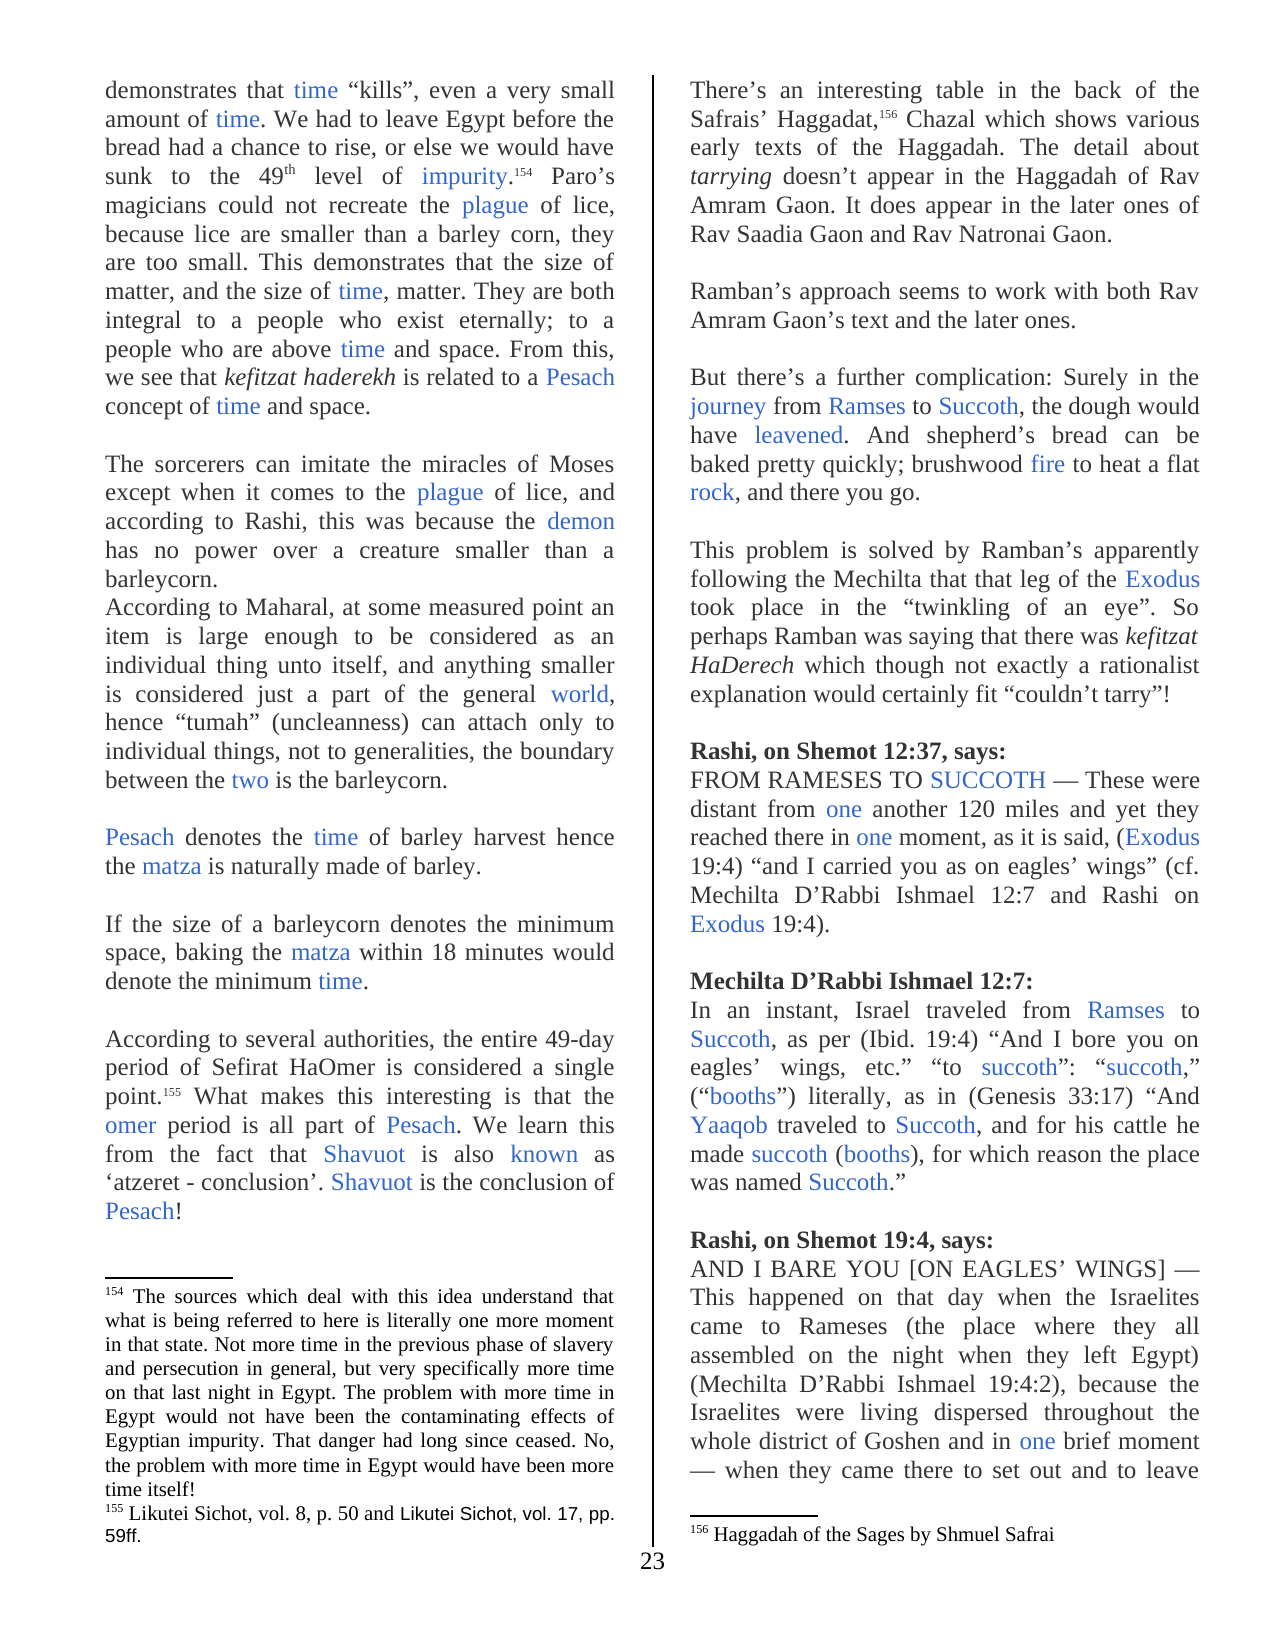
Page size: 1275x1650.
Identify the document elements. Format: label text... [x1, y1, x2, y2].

text Mechilta D’Rabbi Ishmael 12:7: [690, 966, 1200, 995]
text Rashi, on Shemot 12:37, says: [690, 736, 1200, 765]
text In an instant, Israel traveled from Ramses to Succoth, as per (Ibid. 19:4) “And I bore you on eagles’ wings, etc.” “to succoth”: “succoth,” (“booths”) literally, as in (Genesis 33:17) “And Yaaqob traveled to Succoth, and for his cattle he made succoth (booths), for which reason the place was named Succoth.” [690, 995, 1200, 1196]
text There’s an interesting table in the back of the Safrais’ Haggadat, Chazal which shows various early texts of the Haggadah. The detail about tarrying doesn’t appear in the Haggadah of Rav Amram Gaon. It does appear in the later ones of Rav Saadia Gaon and Rav Natronai Gaon. [690, 75, 1200, 247]
text The sorcerers can imitate the miracles of Moses except when it comes to the plague of lice, and according to Rashi, this was because the demon has no power over a creature smaller than a barleycorn. [105, 449, 615, 592]
text Ramban’s approach seems to work with both Rav Amram Gaon’s text and the later ones. [690, 276, 1200, 334]
text Rashi, on Shemot 19:4, says: [690, 1225, 1200, 1254]
text FROM RAMESES TO SUCCOTH — These were distant from one another 120 miles and yet they reached there in one moment, as it is said, (Exodus 19:4) “and I carried you as on eagles’ wings” (cf. Mechilta D’Rabbi Ishmael 12:7 and Rashi on Exodus 19:4). [690, 765, 1200, 937]
text According to several authorities, the entire 49-day period of Sefirat HaOmer is considered a single point. What makes this interesting is that the omer period is all part of Pesach. We learn this from the fact that Shavuot is also known as ‘atzeret - conclusion’. Shavuot is the conclusion of Pesach! [105, 1024, 615, 1225]
text If the size of a barleycorn denotes the minimum space, baking the matza within 18 minutes would denote the minimum time. [105, 909, 615, 995]
text This problem is solved by Ramban’s apparently following the Mechilta that that leg of the Exodus took place in the “twinkling of an eye”. So perhaps Ramban was saying that there was kefitzat HaDerech which though not exactly a rationalist explanation would certainly fit “couldn’t tarry”! [690, 535, 1200, 707]
text But there’s a further complication: Surely in the journey from Ramses to Succoth, the dough would have leavened. And shepherd’s bread can be baked pretty quickly; brushwood fire to heat a flat rock, and there you go. [690, 362, 1200, 506]
text According to Maharal, at some measured point an item is large enough to be considered as an individual thing unto itself, and anything smaller is considered just a part of the general world, hence “tumah” (uncleanness) can attach only to individual things, not to generalities, the boundary between the two is the barleycorn. [105, 592, 615, 794]
text Pesach denotes the time of barley harvest hence the matza is naturally made of barley. [105, 822, 615, 880]
